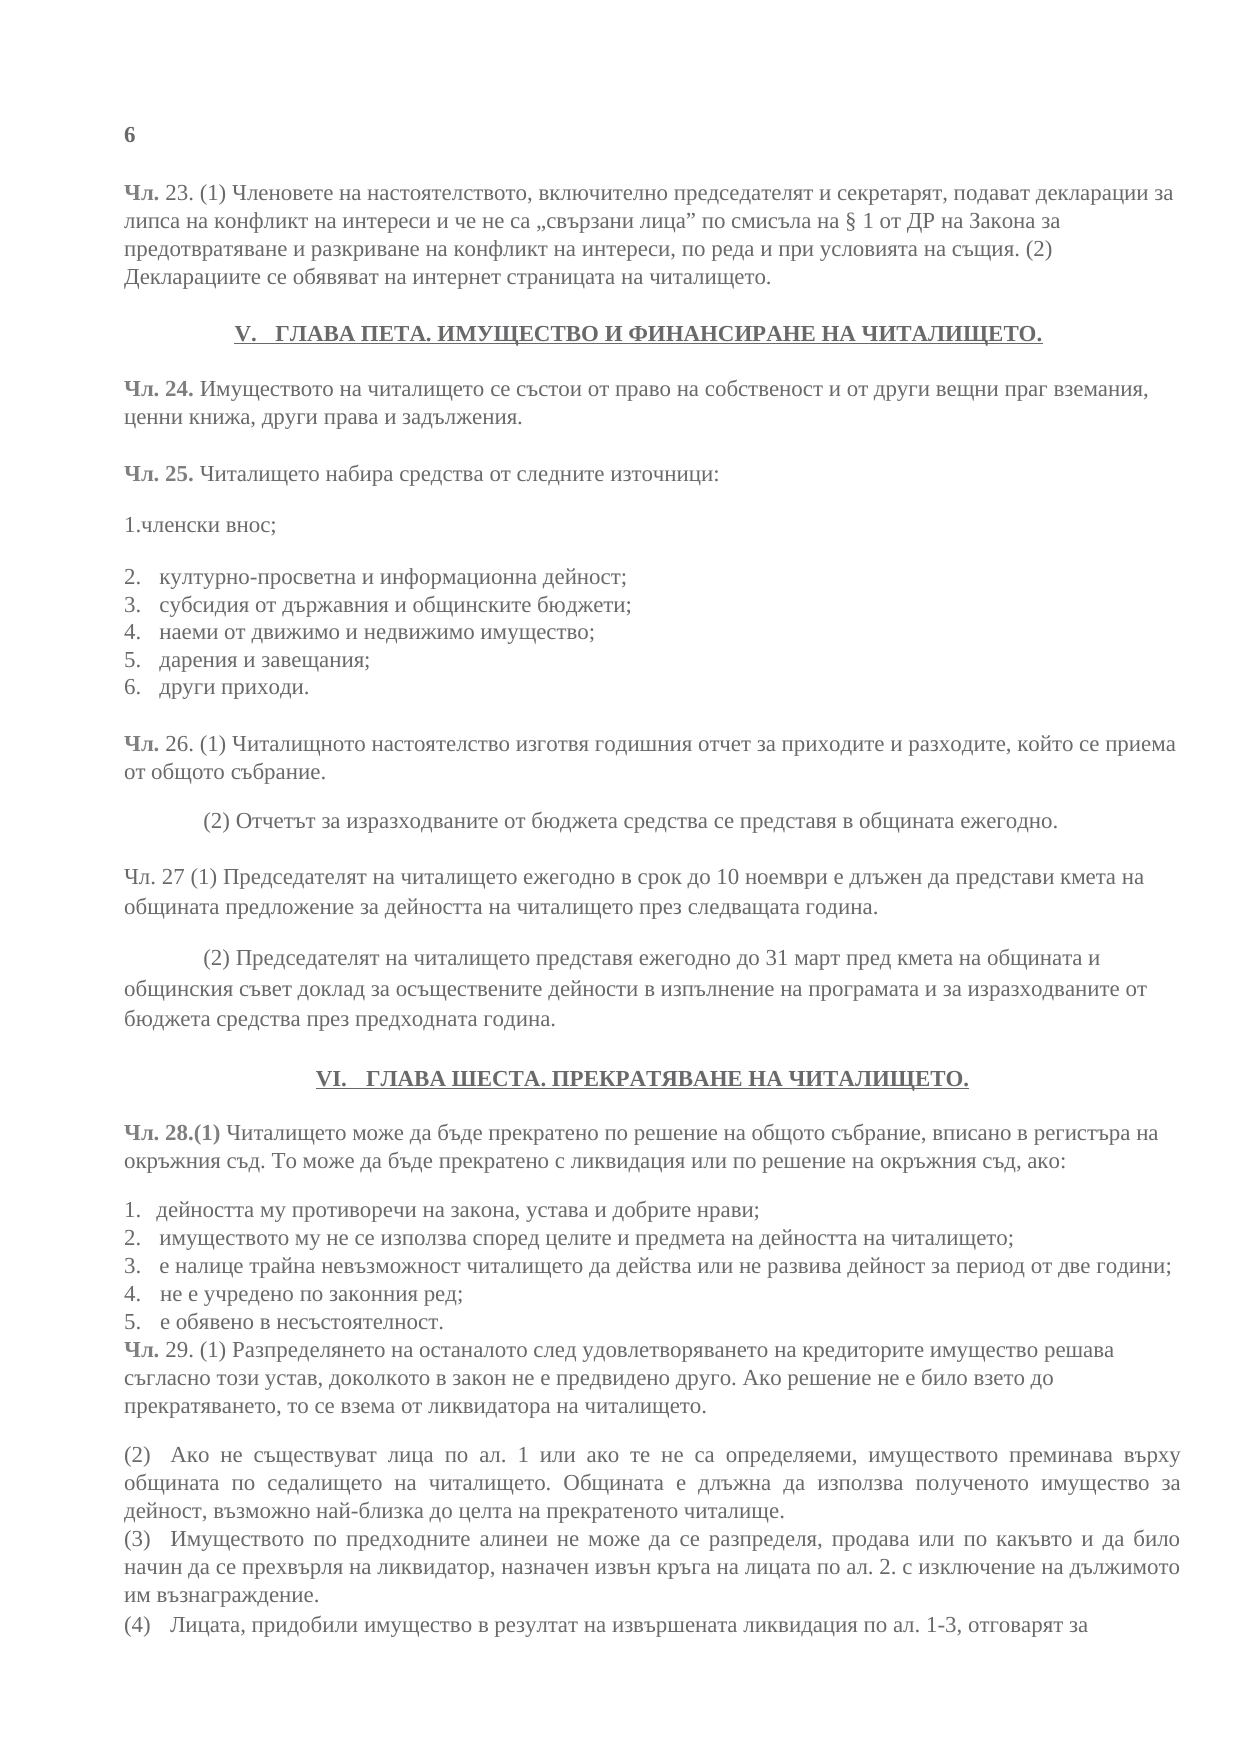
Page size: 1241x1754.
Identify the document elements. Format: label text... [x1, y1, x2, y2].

list ГЛАВА ПЕТА. ИМУЩЕСТВО И ФИНАНСИРАНЕ НА ЧИТАЛИЩЕТО. [234, 321, 1183, 347]
list дейността му противоречи на закона, устава и добрите нрави; [124, 1195, 1183, 1223]
text Чл. 23. (1) Членовете на настоятелството, включително председателят и секретарят, подават декларации за липса на конфликт на интереси и че не са „свързани лица” по смисъла на § 1 от ДР на Закона за предотвратяване и разкриване на конфликт на интереси, по реда и при условията на същия. (2) Декларациите се обявяват на интернет страницата на читалището. [124, 178, 1183, 290]
list Ако не съществуват лица по ал. 1 или ако те не са определяеми, имуществото преминава върху общината по седалището на читалището. Общината е длъжна да използва полученото имущество за дейност, възможно най-близка до целта на прекратеното читалище. [124, 1440, 1183, 1524]
list е обявено в несъстоятелност. [124, 1307, 1183, 1335]
text Чл. 26. (1) Читалищното настоятелство изготвя годишния отчет за приходите и разходите, който се приема от общото събрание. [124, 729, 1183, 785]
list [124, 1608, 1183, 1638]
list наеми от движимо и недвижимо имущество; [124, 617, 1183, 645]
text Чл. 25. Читалището набира средства от следните източници: [124, 460, 1183, 487]
text (2) Отчетът за изразходваните от бюджета средства се представя в общината ежегодно. [124, 806, 1183, 834]
list ГЛАВА ШЕСТА. ПРЕКРАТЯВАНЕ НА ЧИТАЛИЩЕТО. [316, 1066, 1183, 1091]
list е налице трайна невъзможност читалището да действа или не развива дейност за период от две години; [124, 1251, 1183, 1279]
list други приходи. [124, 672, 1183, 700]
text Чл. 27 (1) Председателят на читалището ежегодно в срок до 10 ноември е длъжен да представи кмета на общината предложение за дейността на читалището през следващата година. [124, 863, 1183, 920]
text Чл. 28.(1) Читалището може да бъде прекратено по решение на общото събрание, вписано в регистъра на окръжния съд. То може да бъде прекратено с ликвидация или по решение на окръжния съд, ако: [124, 1118, 1183, 1174]
list Имуществото по предходните алинеи не може да се разпределя, продава или по какъвто и да било начин да се прехвърля на ликвидатор, назначен извън кръга на лицата по ал. 2. с изключение на дължимото им възнаграждение. [124, 1524, 1183, 1608]
text 1.членски внос; [124, 511, 1183, 538]
list дарения и завещания; [124, 645, 1183, 672]
text (2) Председателят на читалището представя ежегодно до 31 март пред кмета на общината и общинския съвет доклад за осъществените дейности в изпълнение на програмата и за изразходваните от бюджета средства през предходната година. [124, 944, 1183, 1031]
text 6 [124, 121, 1183, 147]
list не е учредено по законния ред; [124, 1279, 1183, 1307]
list субсидия от държавния и общинските бюджети; [124, 590, 1183, 617]
text Чл. 29. (1) Разпределянето на останалото след удовлетворяването на кредиторите имущество решава съгласно този устав, доколкото в закон не е предвидено друго. Ако решение не е било взето до прекратяването, то се взема от ликвидатора на читалището. [124, 1335, 1183, 1419]
text Чл. 24. Имуществото на читалището се състои от право на собственост и от други вещни праг вземания, ценни книжа, други права и задължения. [124, 373, 1183, 430]
list културно-просветна и информационна дейност; [124, 562, 1183, 590]
list имуществото му не се използва според целите и предмета на дейността на читалището; [124, 1223, 1183, 1251]
